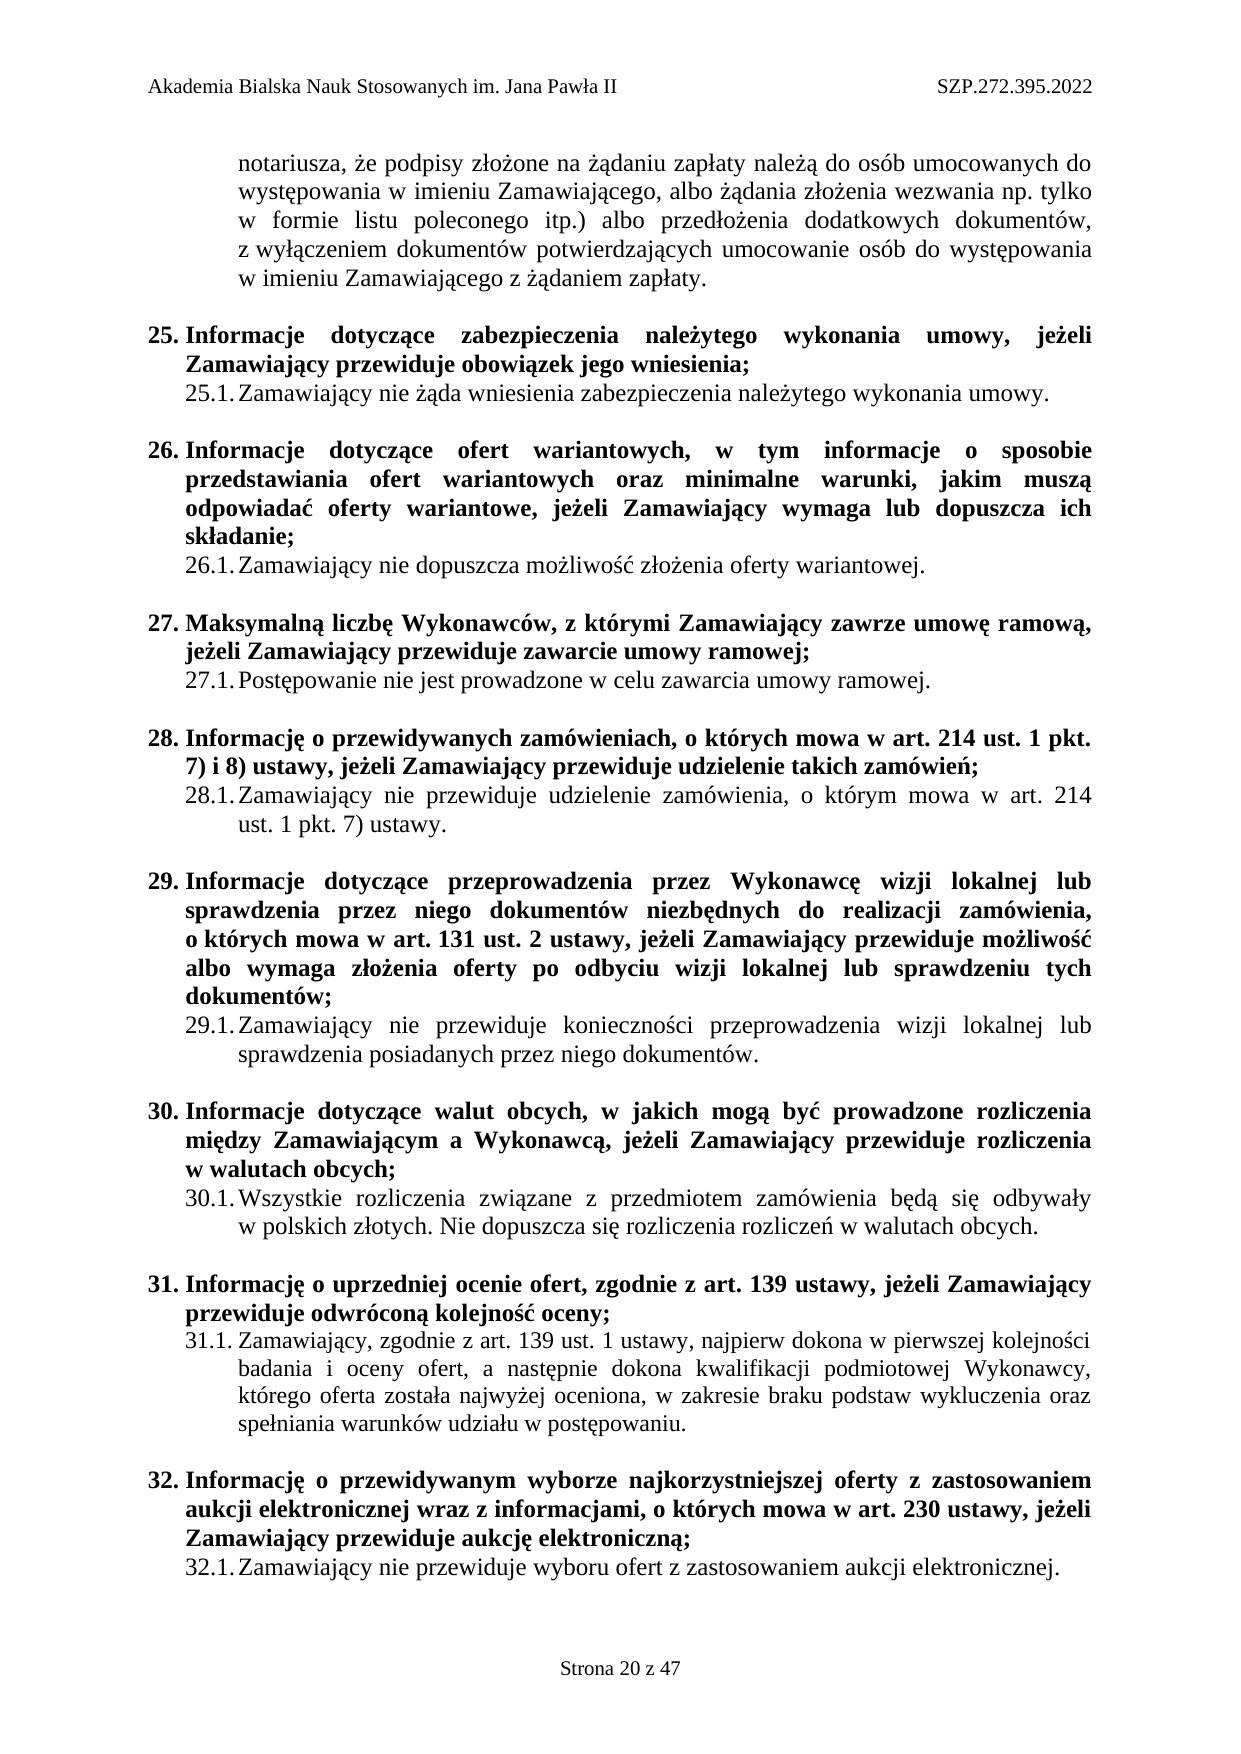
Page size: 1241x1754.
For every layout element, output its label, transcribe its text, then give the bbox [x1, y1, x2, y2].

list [185, 148, 1093, 291]
list Informacje dotyczące ofert wariantowych, w tym informacje o sposobie przedstawiania ofert wariantowych oraz minimalne warunki, jakim muszą odpowiadać oferty wariantowe, jeżeli Zamawiający wymaga lub dopuszcza ich składanie; [148, 435, 1093, 550]
list Zamawiający nie dopuszcza możliwość złożenia oferty wariantowej. [185, 550, 1093, 579]
list Informacje dotyczące zabezpieczenia należytego wykonania umowy, jeżeli Zamawiający przewiduje obowiązek jego wniesienia; [148, 320, 1093, 378]
list Zamawiający, zgodnie z art. 139 ust. 1 ustawy, najpierw dokona w pierwszej kolejności badania i oceny ofert, a następnie dokona kwalifikacji podmiotowej Wykonawcy, którego oferta została najwyżej oceniona, w zakresie braku podstaw wykluczenia oraz spełniania warunków udziału w postępowaniu. [185, 1326, 1093, 1437]
list Informację o przewidywanym wyborze najkorzystniejszej oferty z zastosowaniem aukcji elektronicznej wraz z informacjami, o których mowa w art. 230 ustawy, jeżeli Zamawiający przewiduje aukcję elektroniczną; [148, 1466, 1093, 1552]
list Wszystkie rozliczenia związane z przedmiotem zamówienia będą się odbywały w polskich złotych. Nie dopuszcza się rozliczenia rozliczeń w walutach obcych. [185, 1183, 1093, 1240]
list Zamawiający nie żąda wniesienia zabezpieczenia należytego wykonania umowy. [185, 378, 1093, 406]
list Postępowanie nie jest prowadzone w celu zawarcia umowy ramowej. [185, 665, 1093, 694]
list Zamawiający nie przewiduje udzielenie zamówienia, o którym mowa w art. 214 ust. 1 pkt. 7) ustawy. [185, 780, 1093, 838]
list Maksymalną liczbę Wykonawców, z którymi Zamawiający zawrze umowę ramową, jeżeli Zamawiający przewiduje zawarcie umowy ramowej; [148, 608, 1093, 665]
list Informację o uprzedniej ocenie ofert, zgodnie z art. 139 ustawy, jeżeli Zamawiający przewiduje odwróconą kolejność oceny; [148, 1269, 1093, 1326]
list Informacje dotyczące walut obcych, w jakich mogą być prowadzone rozliczenia między Zamawiającym a Wykonawcą, jeżeli Zamawiający przewiduje rozliczenia w walutach obcych; [148, 1096, 1093, 1183]
list Zamawiający nie przewiduje wyboru ofert z zastosowaniem aukcji elektronicznej. [185, 1552, 1093, 1581]
list Zamawiający nie przewiduje konieczności przeprowadzenia wizji lokalnej lub sprawdzenia posiadanych przez niego dokumentów. [185, 1010, 1093, 1068]
list Informacje dotyczące przeprowadzenia przez Wykonawcę wizji lokalnej lub sprawdzenia przez niego dokumentów niezbędnych do realizacji zamówienia, o których mowa w art. 131 ust. 2 ustawy, jeżeli Zamawiający przewiduje możliwość albo wymaga złożenia oferty po odbyciu wizji lokalnej lub sprawdzeniu tych dokumentów; [148, 866, 1093, 1010]
list Informację o przewidywanych zamówieniach, o których mowa w art. 214 ust. 1 pkt. 7) i 8) ustawy, jeżeli Zamawiający przewiduje udzielenie takich zamówień; [148, 723, 1093, 780]
